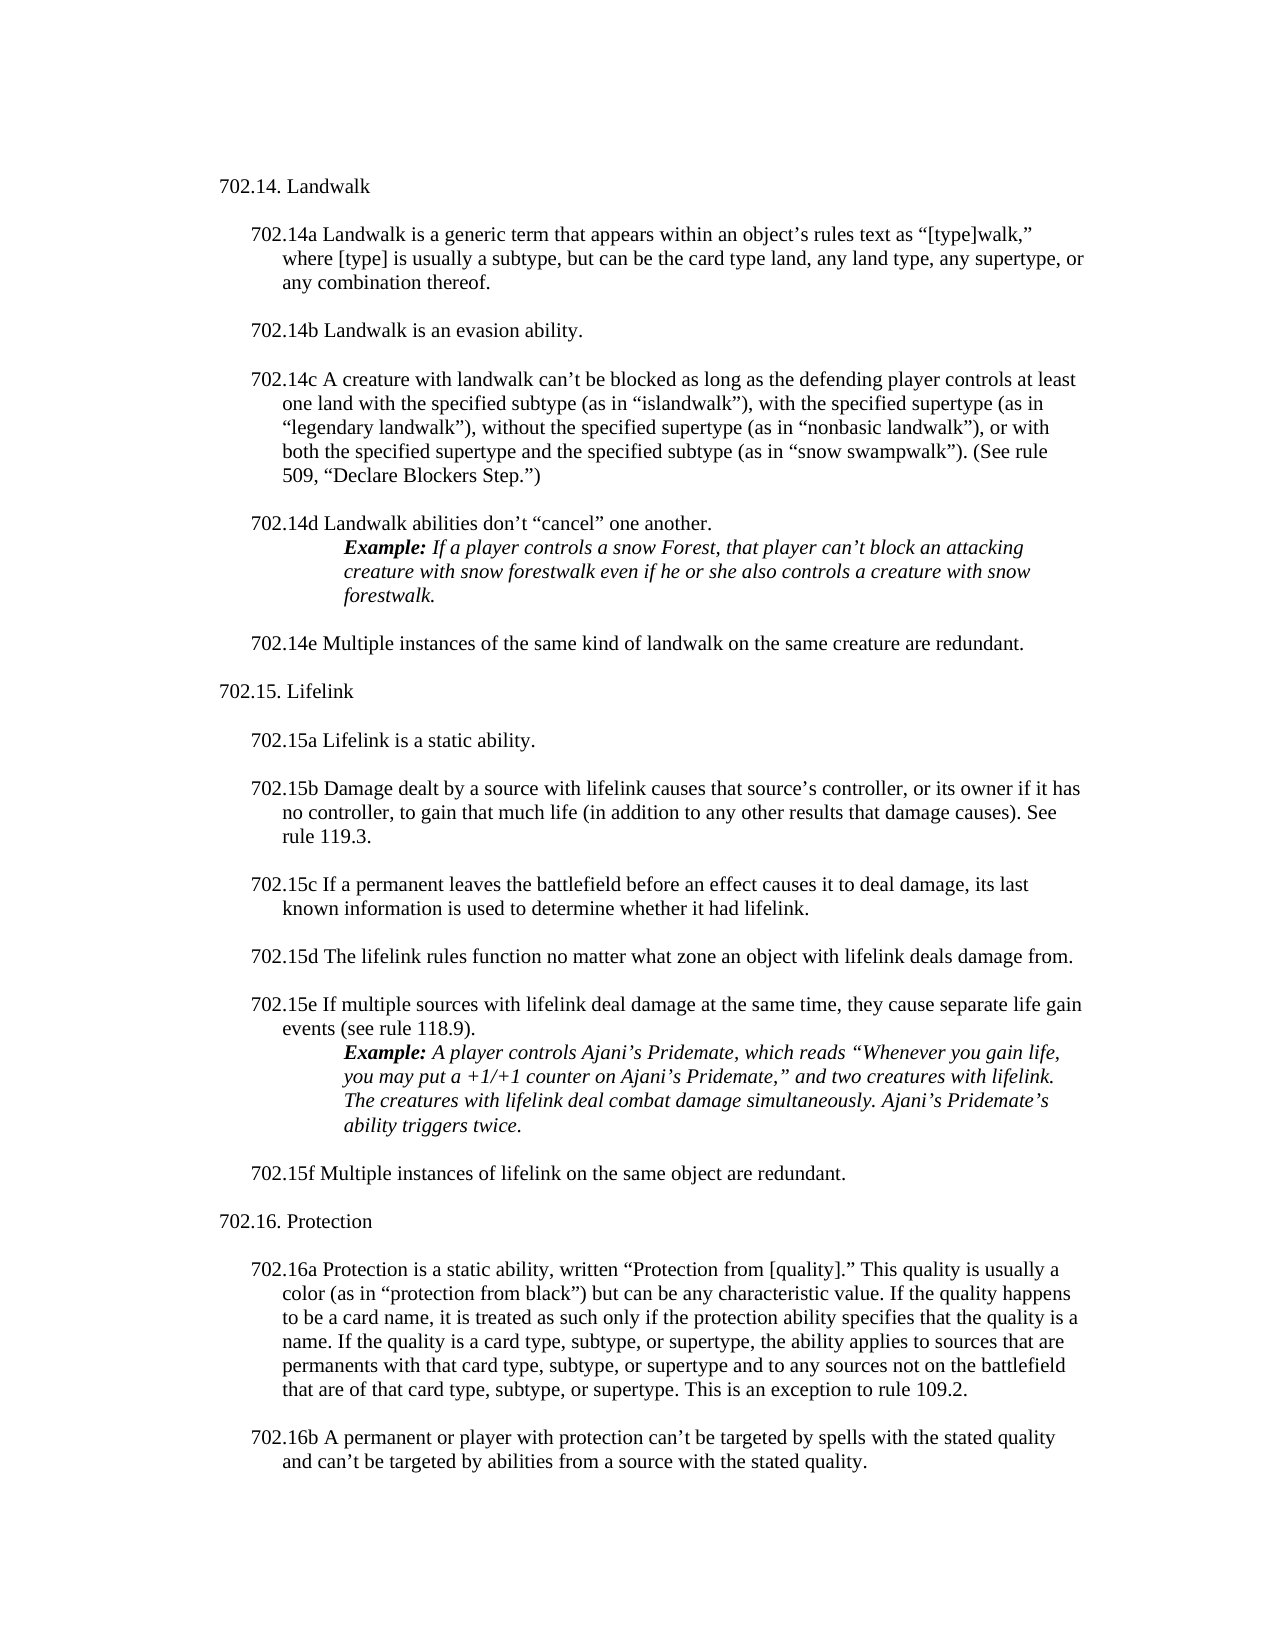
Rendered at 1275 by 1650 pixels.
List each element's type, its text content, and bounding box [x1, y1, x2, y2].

text Example: If a player controls a snow Forest, that player can’t block an attacking creature with snow forestwalk even if he or she also controls a creature with snow forestwalk. [343, 535, 1087, 607]
text Example: A player controls Ajani’s Pridemate, which reads “Whenever you gain life, you may put a +1/+1 counter on Ajani’s Pridemate,” and two creatures with lifelink. The creatures with lifelink deal combat damage simultaneously. Ajani’s Pridemate’s ability triggers twice. [343, 1040, 1087, 1137]
text 702.14d Landwalk abilities don’t “cancel” one another. [251, 511, 1087, 535]
text 702.15c If a permanent leaves the battlefield before an effect causes it to deal damage, its last known information is used to determine whether it had lifelink. [251, 872, 1087, 920]
text 702.16b A permanent or player with protection can’t be targeted by spells with the stated quality and can’t be targeted by abilities from a source with the stated quality. [251, 1425, 1087, 1473]
text 702.14c A creature with landwalk can’t be blocked as long as the defending player controls at least one land with the specified subtype (as in “islandwalk”), with the specified supertype (as in “legendary landwalk”), without the specified supertype (as in “nonbasic landwalk”), or with both the specified supertype and the specified subtype (as in “snow swampwalk”). (See rule 509, “Declare Blockers Step.”) [251, 367, 1087, 487]
text 702.14. Landwalk [219, 174, 1087, 198]
text 702.15d The lifelink rules function no matter what zone an object with lifelink deals damage from. [251, 944, 1087, 968]
text 702.15e If multiple sources with lifelink deal damage at the same time, they cause separate life gain events (see rule 118.9). [251, 992, 1087, 1040]
text 702.14e Multiple instances of the same kind of landwalk on the same creature are redundant. [251, 631, 1087, 655]
text 702.14a Landwalk is a generic term that appears within an object’s rules text as “[type]walk,” where [type] is usually a subtype, but can be the card type land, any land type, any supertype, or any combination thereof. [251, 222, 1087, 294]
text 702.15a Lifelink is a static ability. [251, 727, 1087, 752]
text 702.15f Multiple instances of lifelink on the same object are redundant. [251, 1161, 1087, 1185]
text 702.14b Landwalk is an evasion ability. [251, 318, 1087, 342]
text 702.15b Damage dealt by a source with lifelink causes that source’s controller, or its owner if it has no controller, to gain that much life (in addition to any other results that damage causes). See rule 119.3. [251, 776, 1087, 848]
text 702.15. Lifelink [219, 679, 1087, 703]
text 702.16a Protection is a static ability, written “Protection from [quality].” This quality is usually a color (as in “protection from black”) but can be any characteristic value. If the quality happens to be a card name, it is treated as such only if the protection ability specifies that the quality is a name. If the quality is a card type, subtype, or supertype, the ability applies to sources that are permanents with that card type, subtype, or supertype and to any sources not on the battlefield that are of that card type, subtype, or supertype. This is an exception to rule 109.2. [251, 1257, 1087, 1401]
text 702.16. Protection [219, 1209, 1087, 1233]
